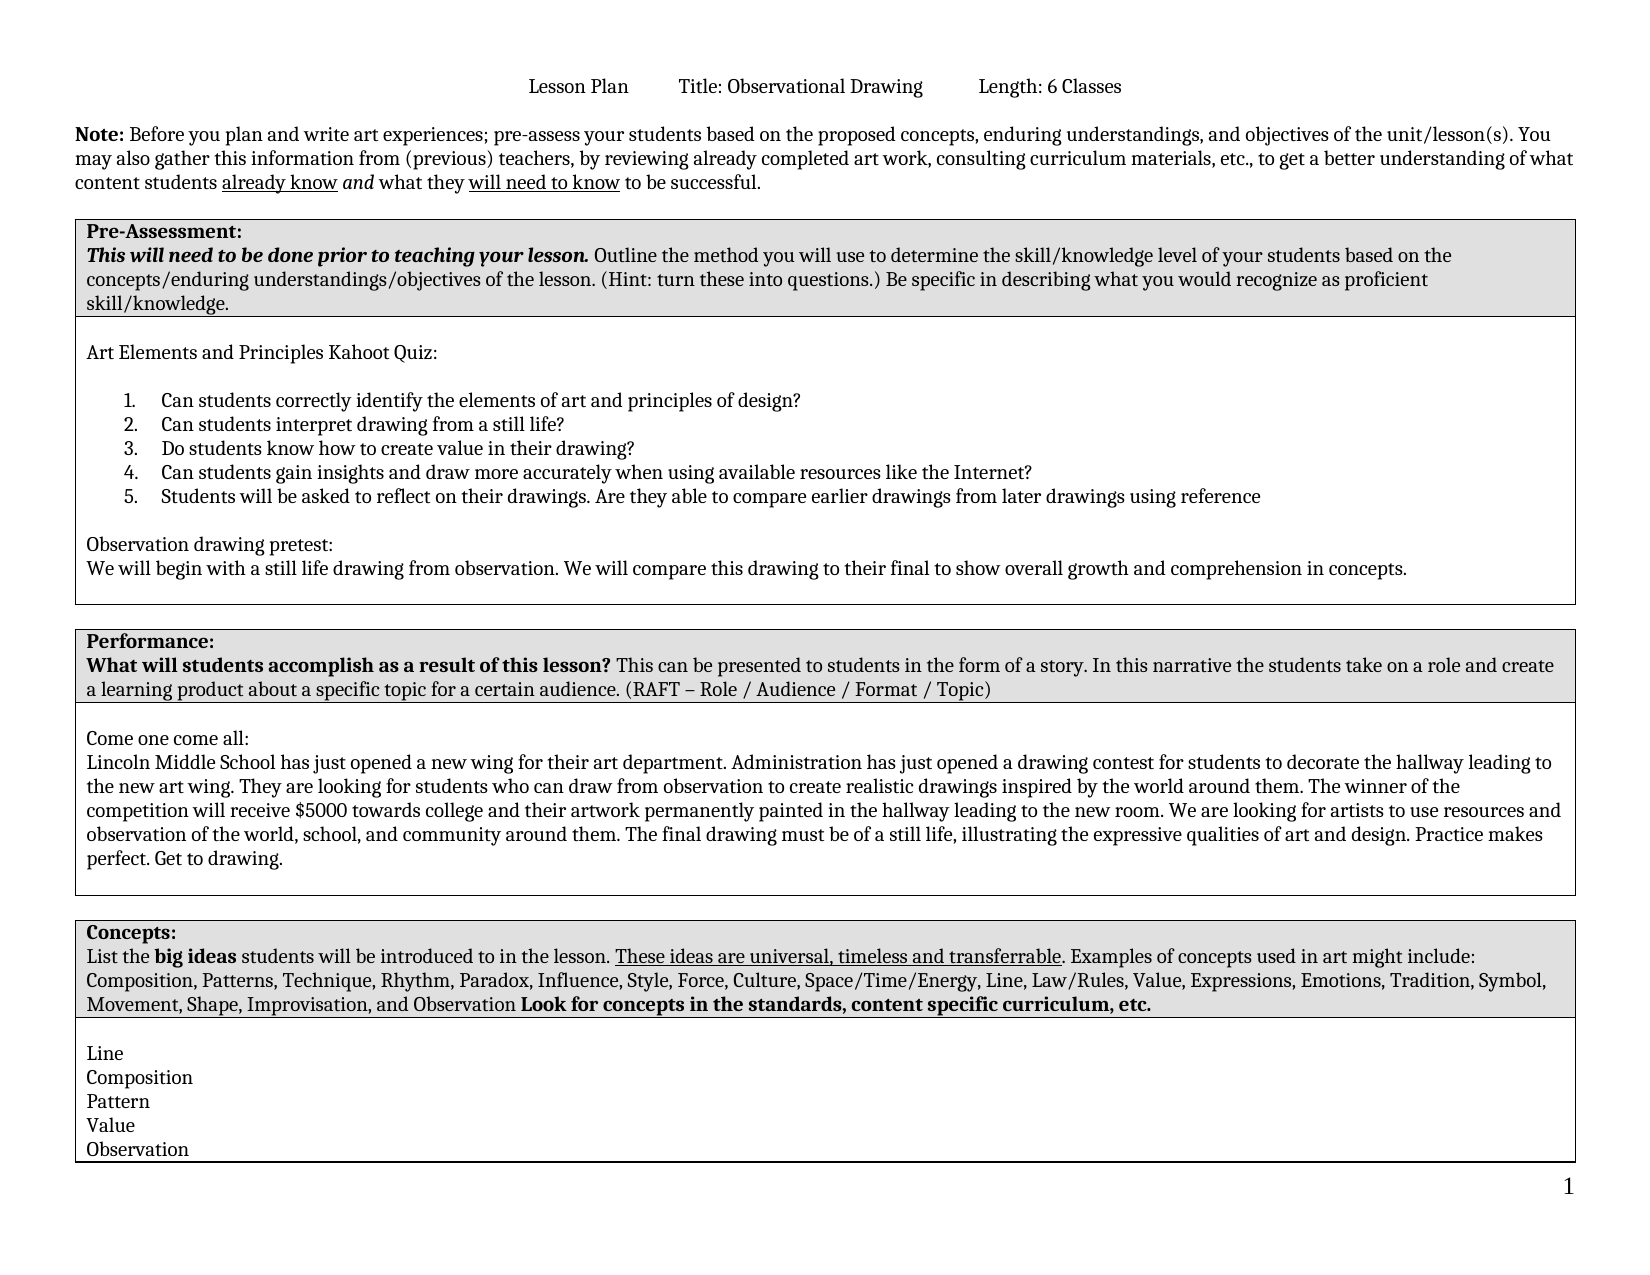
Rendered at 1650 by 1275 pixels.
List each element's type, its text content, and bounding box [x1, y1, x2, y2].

text Lesson Plan Title: Observational Drawing Length: 6 Classes [75, 75, 1575, 99]
text Note: Before you plan and write art experiences; pre-assess your students based on the proposed concepts, enduring understandings, and objectives of the unit/lesson(s). You may also gather this information from (previous) teachers, by reviewing already completed art work, consulting curriculum materials, etc., to get a better understanding of what content students already know and what they will need to know to be successful. [75, 123, 1575, 195]
table_cell Come one come all: Lincoln Middle School has just opened a new wing for their art department. Administration has just opened a drawing contest for students to decorate the hallway leading to the new art wing. They are looking for students who can draw from observation to create realistic drawings inspired by the world around them. The winner of the competition will receive $5000 towards college and their artwork permanently painted in the hallway leading to the new room. We are looking for artists to use resources and observation of the world, school, and community around them. The final drawing must be of a still life, illustrating the expressive qualities of art and design. Practice makes perfect. Get to drawing. [76, 703, 1575, 895]
table_header Concepts: List the big ideas students will be introduced to in the lesson. These ideas are universal, timeless and transferrable. Examples of concepts used in art might include: Composition, Patterns, Technique, Rhythm, Paradox, Influence, Style, Force, Culture, Space/Time/Energy, Line, Law/Rules, Value, Expressions, Emotions, Tradition, Symbol, Movement, Shape, Improvisation, and Observation Look for concepts in the standards, content specific curriculum, etc. [76, 921, 1575, 1017]
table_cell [76, 1018, 1575, 1161]
table_header Performance: What will students accomplish as a result of this lesson? This can be presented to students in the form of a story. In this narrative the students take on a role and create a learning product about a specific topic for a certain audience. (RAFT – Role / Audience / Format / Topic) [76, 630, 1575, 702]
table_header Pre-Assessment: This will need to be done prior to teaching your lesson. Outline the method you will use to determine the skill/knowledge level of your students based on the concepts/enduring understandings/objectives of the lesson. (Hint: turn these into questions.) Be specific in describing what you would recognize as proficient skill/knowledge. [76, 220, 1575, 316]
table_cell Art Elements and Principles Kahoot Quiz: Can students correctly identify the elements of art and principles of design? Can students interpret drawing from a still life? Do students know how to create value in their drawing? Can students gain insights and draw more accurately when using available resources like the Internet? Students will be asked to reflect on their drawings. Are they able to compare earlier drawings from later drawings using reference Observation drawing pretest: We will begin with a still life drawing from observation. We will compare this drawing to their final to show overall growth and comprehension in concepts. [76, 317, 1575, 604]
